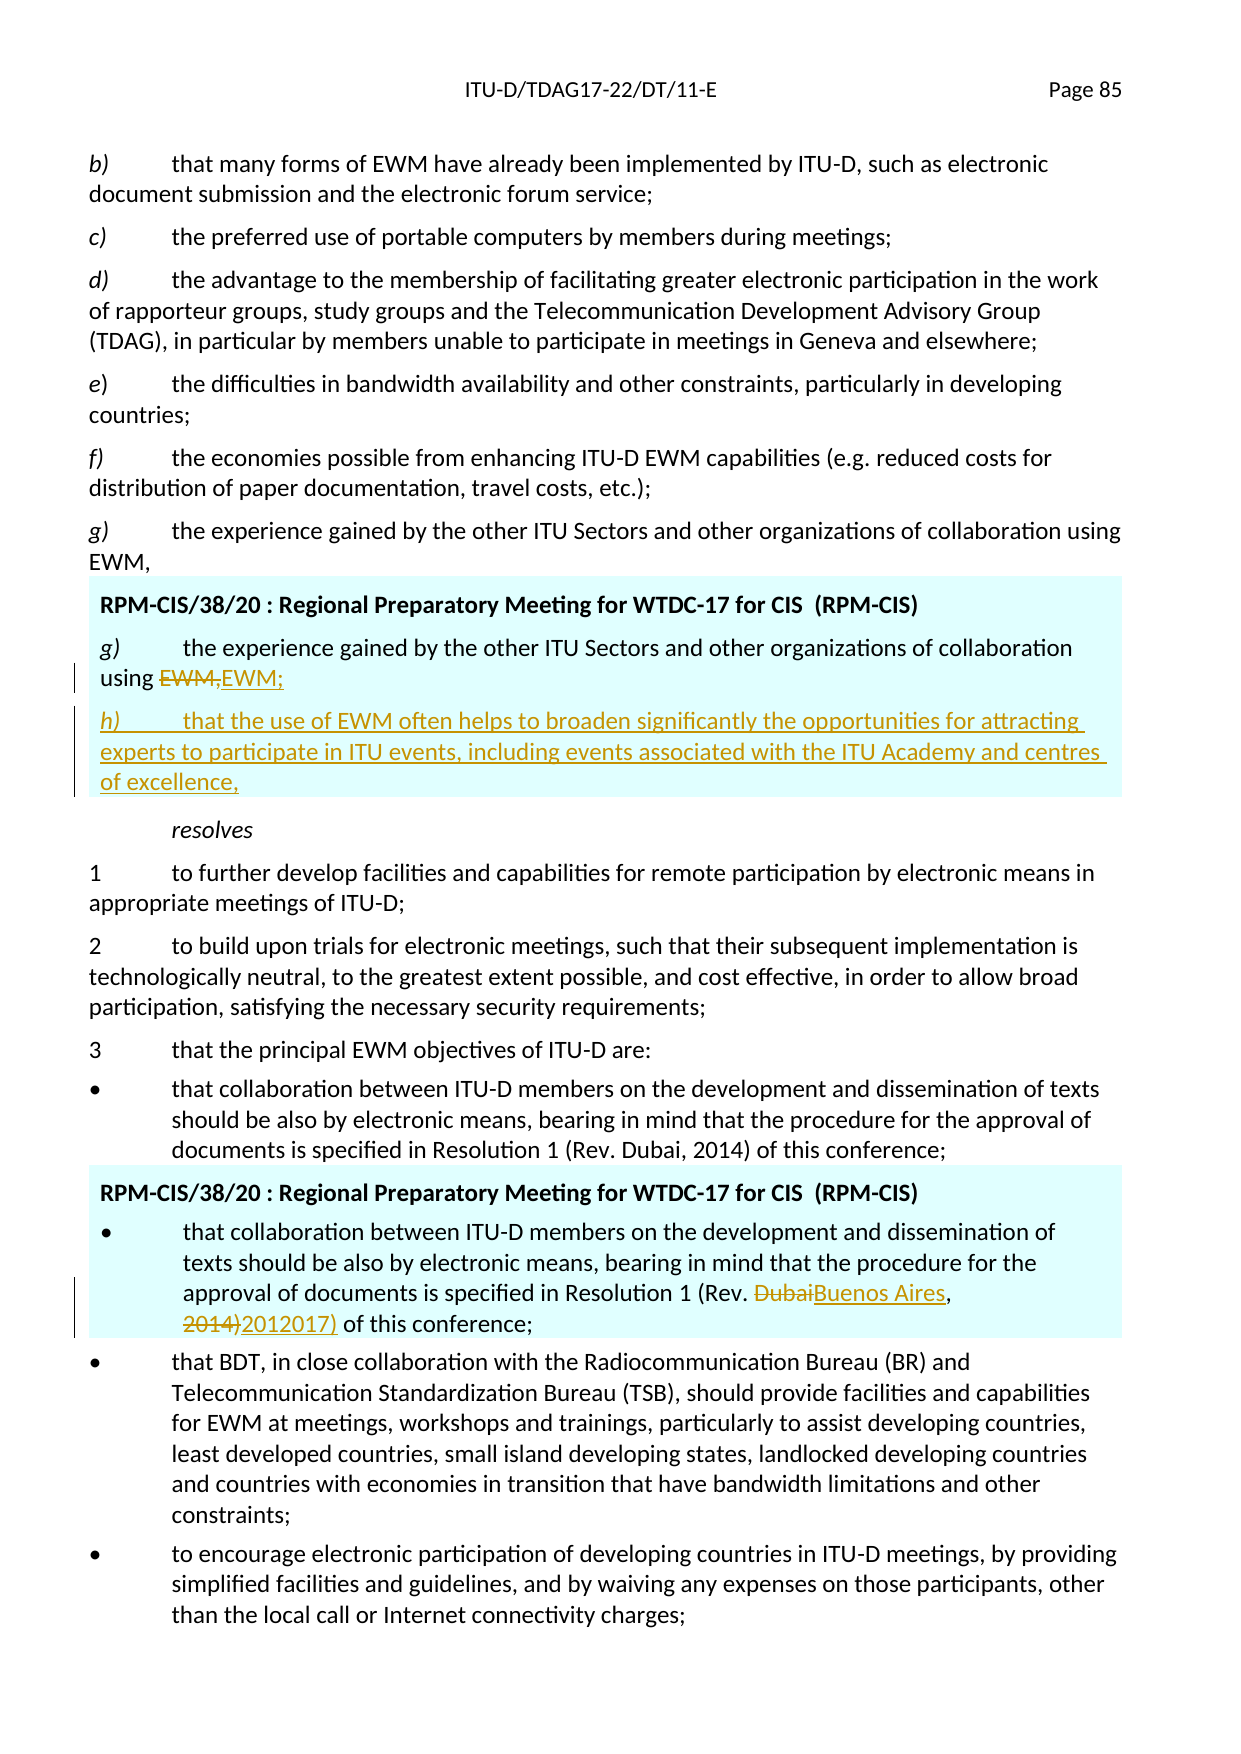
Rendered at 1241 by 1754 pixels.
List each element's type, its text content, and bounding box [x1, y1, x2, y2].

text f) the economies possible from enhancing ITU-D EWM capabilities (e.g. reduced costs for distribution of paper documentation, travel costs, etc.); [89, 442, 1122, 503]
text 1 to further develop facilities and capabilities for remote participation by electronic means in appropriate meetings of ITU-D; [89, 857, 1122, 918]
text c) the preferred use of portable computers by members during meetings; [89, 221, 1122, 252]
text resolves [171, 814, 1122, 844]
table_header RPM-CIS/38/20 : Regional Preparatory Meeting for WTDC-17 for CIS (RPM-CIS) • that collaboration between ITU-D members on the development and dissemination of texts should be also by electronic means, bearing in mind that the procedure for the approval of documents is specified in Resolution 1 (Rev. , of this conference; [89, 1165, 1122, 1338]
text • that collaboration between ITU-D members on the development and dissemination of texts should be also by electronic means, bearing in mind that the procedure for the approval of documents is specified in Resolution 1 (Rev. Dubai, 2014) of this conference; [89, 1073, 1122, 1165]
text 2 to build upon trials for electronic meetings, such that their subsequent implementation is technologically neutral, to the greatest extent possible, and cost effective, in order to allow broad participation, satisfying the necessary security requirements; [89, 930, 1122, 1022]
text 3 that the principal EWM objectives of ITU-D are: [89, 1034, 1122, 1065]
text • that BDT, in close collaboration with the Radiocommunication Bureau (BR) and Telecommunication Standardization Bureau (TSB), should provide facilities and capabilities for EWM at meetings, workshops and trainings, particularly to assist developing countries, least developed countries, small island developing states, landlocked developing countries and countries with economies in transition that have bandwidth limitations and other constraints; [89, 1347, 1122, 1530]
text e) the difficulties in bandwidth availability and other constraints, particularly in developing countries; [89, 368, 1122, 429]
text d) the advantage to the membership of facilitating greater electronic participation in the work of rapporteur groups, study groups and the Telecommunication Development Advisory Group (TDAG), in particular by members unable to participate in meetings in Geneva and elsewhere; [89, 264, 1122, 356]
text g) the experience gained by the other ITU Sectors and other organizations of collaboration using EWM, [89, 515, 1122, 576]
text • to encourage electronic participation of developing countries in ITU-D meetings, by providing simplified facilities and guidelines, and by waiving any expenses on those participants, other than the local call or Internet connectivity charges; [89, 1538, 1122, 1629]
table_header RPM-CIS/38/20 : Regional Preparatory Meeting for WTDC-17 for CIS (RPM-CIS) g) the experience gained by the other ITU Sectors and other organizations of collaboration using [89, 576, 1122, 797]
text b) that many forms of EWM have already been implemented by ITU-D, such as electronic document submission and the electronic forum service; [89, 148, 1122, 209]
